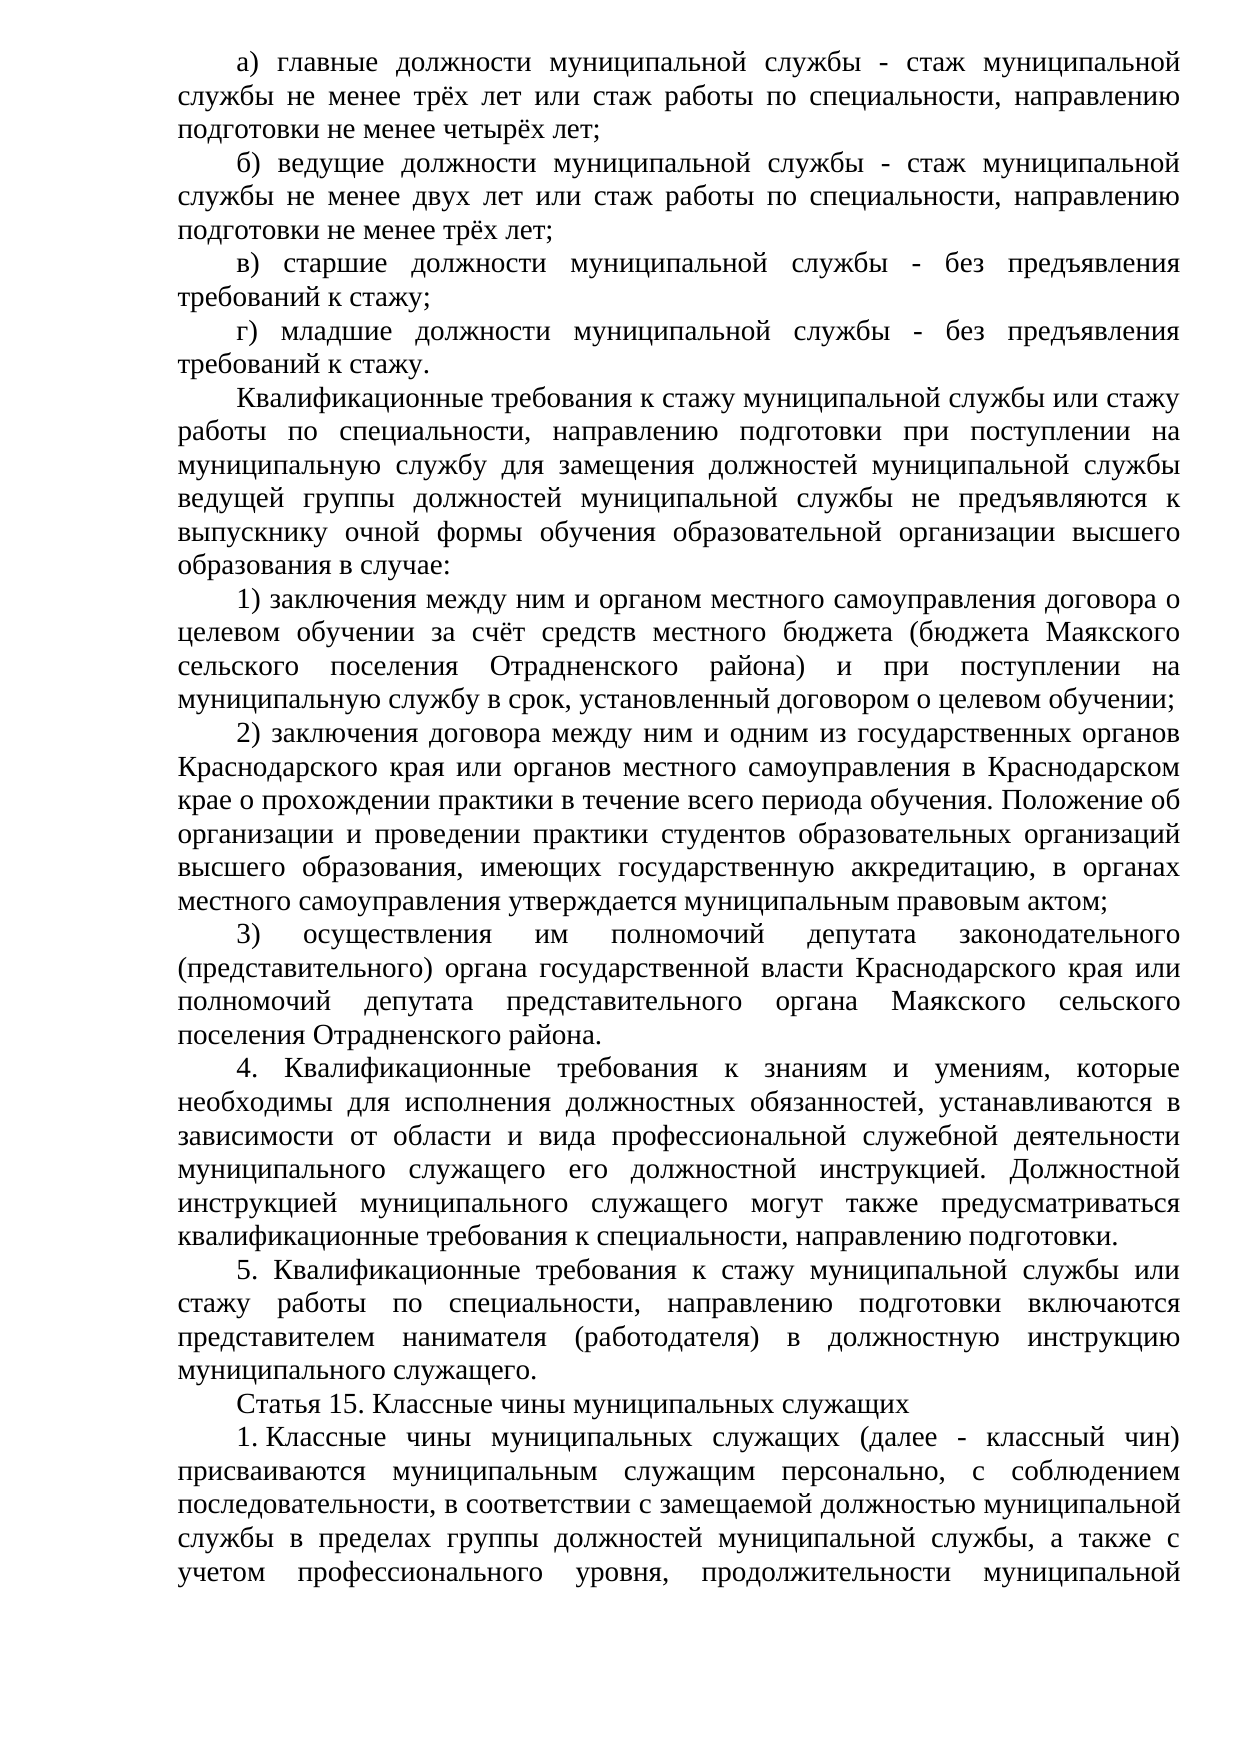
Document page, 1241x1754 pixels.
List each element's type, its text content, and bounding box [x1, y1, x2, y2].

text в) старшие должности муниципальной службы - без предъявления требований к стажу; [177, 246, 1181, 313]
text Квалификационные требования к стажу муниципальной службы или стажу работы по специальности, направлению подготовки при поступлении на муниципальную службу для замещения должностей муниципальной службы ведущей группы должностей муниципальной службы не предъявляются к выпускнику очной формы обучения образовательной организации высшего образования в случае: [177, 380, 1181, 581]
text 5. Квалификационные требования к стажу муниципальной службы или стажу работы по специальности, направлению подготовки включаются представителем нанимателя (работодателя) в должностную инструкцию муниципального служащего. [177, 1252, 1181, 1386]
text г) младшие должности муниципальной службы - без предъявления требований к стажу. [177, 313, 1181, 380]
text 3) осуществления им полномочий депутата законодательного (представительного) органа государственной власти Краснодарского края или полномочий депутата представительного органа Маякского сельского поселения Отрадненского района. [177, 916, 1181, 1051]
text б) ведущие должности муниципальной службы - стаж муниципальной службы не менее двух лет или стаж работы по специальности, направлению подготовки не менее трёх лет; [177, 145, 1181, 246]
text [177, 1419, 1181, 1587]
text 1) заключения между ним и органом местного самоуправления договора о целевом обучении за счёт средств местного бюджета (бюджета Маякского сельского поселения Отрадненского района) и при поступлении на муниципальную службу в срок, установленный договором о целевом обучении; [177, 581, 1181, 715]
text 2) заключения договора между ним и одним из государственных органов Краснодарского края или органов местного самоуправления в Краснодарском крае о прохождении практики в течение всего периода обучения. Положение об организации и проведении практики студентов образовательных организаций высшего образования, имеющих государственную аккредитацию, в органах местного самоуправления утверждается муниципальным правовым актом; [177, 715, 1181, 916]
text Статья 15. Классные чины муниципальных служащих [177, 1386, 1181, 1419]
text 4. Квалификационные требования к знаниям и умениям, которые необходимы для исполнения должностных обязанностей, устанавливаются в зависимости от области и вида профессиональной служебной деятельности муниципального служащего его должностной инструкцией. Должностной инструкцией муниципального служащего могут также предусматриваться квалификационные требования к специальности, направлению подготовки. [177, 1051, 1181, 1252]
text а) главные должности муниципальной службы - стаж муниципальной службы не менее трёх лет или стаж работы по специальности, направлению подготовки не менее четырёх лет; [177, 44, 1181, 145]
